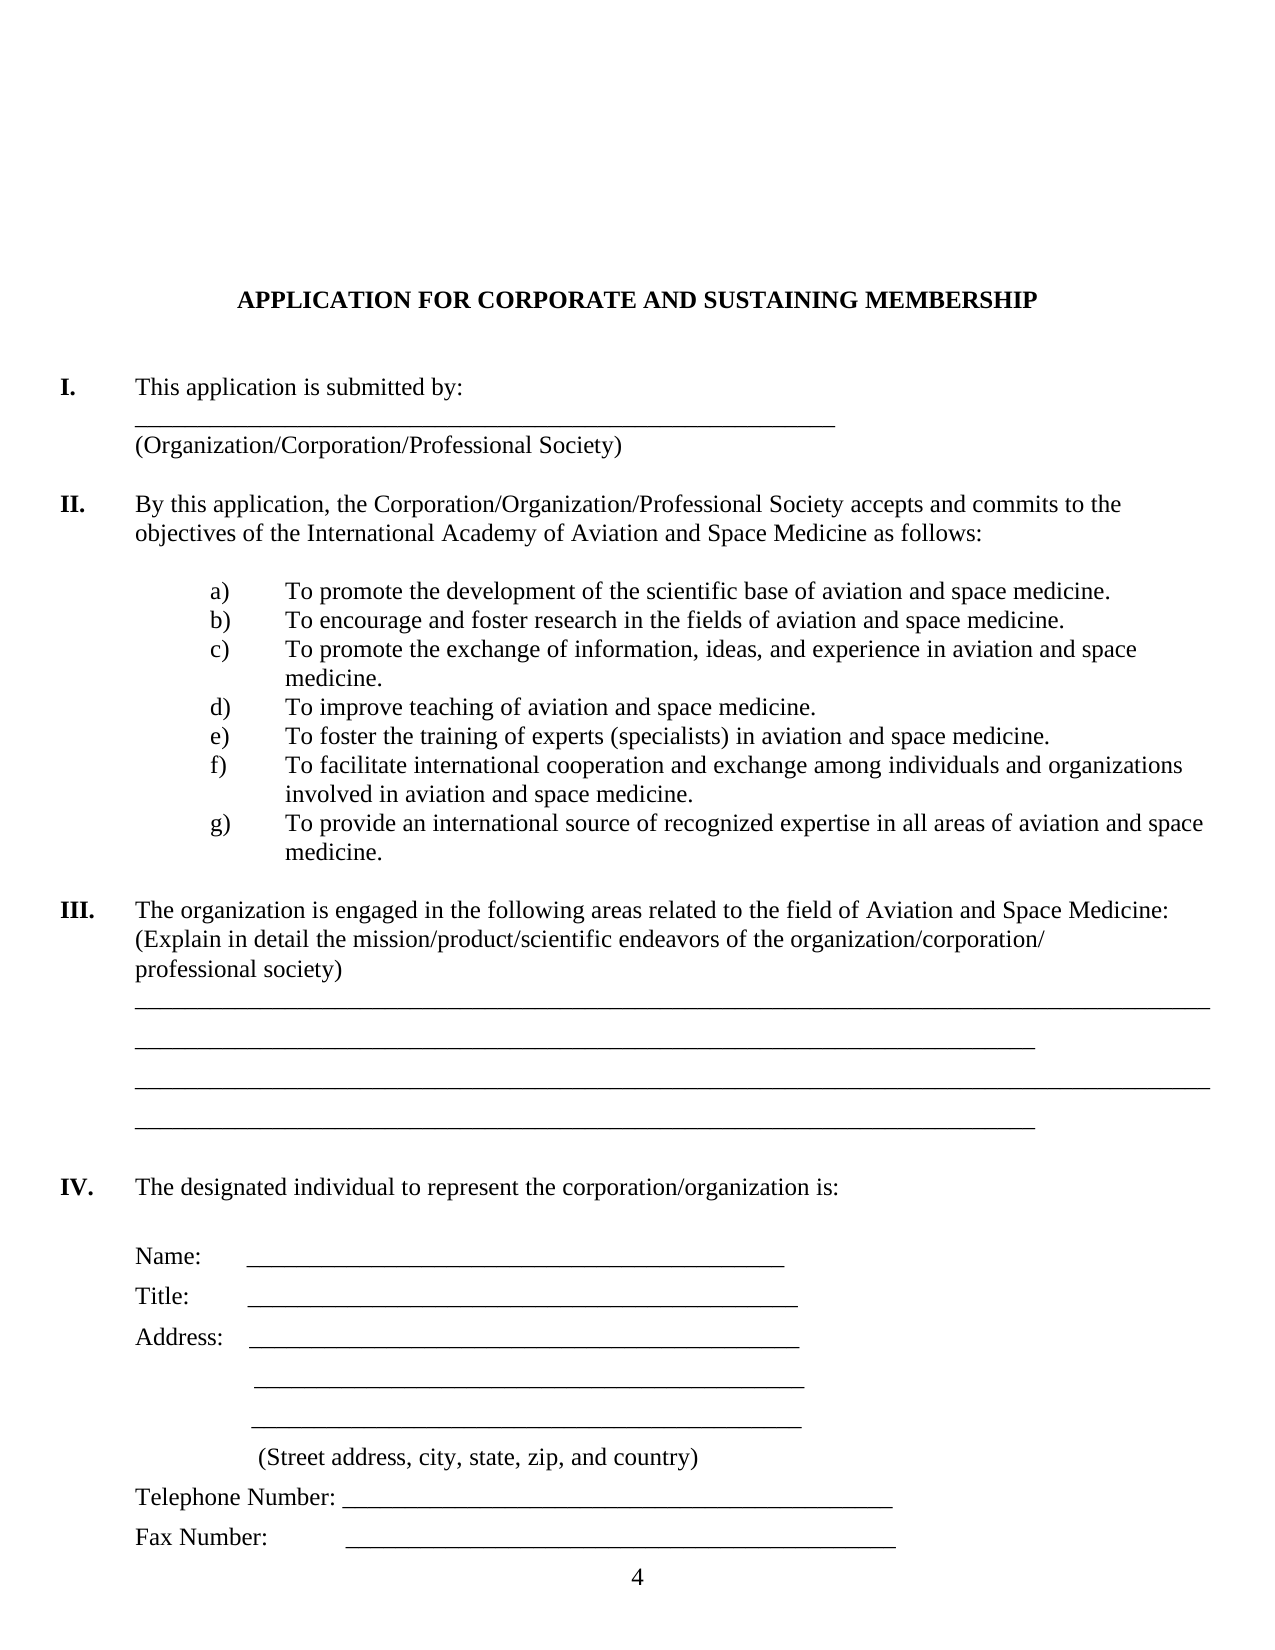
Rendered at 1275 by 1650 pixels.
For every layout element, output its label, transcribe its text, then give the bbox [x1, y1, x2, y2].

text g) To provide an international source of recognized expertise in all areas of aviation and space medicine. [210, 808, 1215, 866]
text Title: ____________________________________________ [135, 1281, 1215, 1310]
text ____________________________________________ [60, 1402, 1215, 1431]
text a) To promote the development of the scientific base of aviation and space medicine. [210, 576, 1215, 605]
text III. The organization is engaged in the following areas related to the field of Aviation and Space Medicine: [60, 895, 1215, 924]
text Fax Number: ____________________________________________ [135, 1522, 1215, 1551]
text ______________________________________________________________________________________________________________________________________________________________ [135, 1063, 1215, 1132]
text I. This application is submitted by: [60, 372, 1215, 401]
text ______________________________________________________________________________________________________________________________________________________________ [135, 982, 1215, 1052]
text II. By this application, the Corporation/Organization/Professional Society accepts and commits to the objectives of the International Academy of Aviation and Space Medicine as follows: [60, 488, 1215, 547]
text ________________________________________________________ [135, 401, 1215, 430]
text Address: ____________________________________________ [135, 1321, 1215, 1350]
text ____________________________________________ [60, 1361, 1215, 1391]
text APPLICATION FOR CORPORATE AND SUSTAINING MEMBERSHIP [60, 285, 1215, 314]
text b) To encourage and foster research in the fields of aviation and space medicine. [210, 605, 1215, 634]
text (Street address, city, state, zip, and country) [60, 1442, 1215, 1471]
text (Explain in detail the mission/product/scientific endeavors of the organization/corporation/ [60, 924, 1215, 953]
text professional society) [60, 953, 1215, 982]
text e) To foster the training of experts (specialists) in aviation and space medicine. [210, 721, 1215, 750]
text (Organization/Corporation/Professional Society) [135, 430, 1215, 459]
text Telephone Number: ____________________________________________ [135, 1482, 1215, 1511]
text f) To facilitate international cooperation and exchange among individuals and organizations involved in aviation and space medicine. [210, 750, 1215, 808]
text c) To promote the exchange of information, ideas, and experience in aviation and space medicine. [210, 634, 1215, 692]
text d) To improve teaching of aviation and space medicine. [210, 692, 1215, 721]
text Name: ___________________________________________ [135, 1241, 1215, 1270]
text IV. The designated individual to represent the corporation/organization is: [60, 1172, 1215, 1201]
